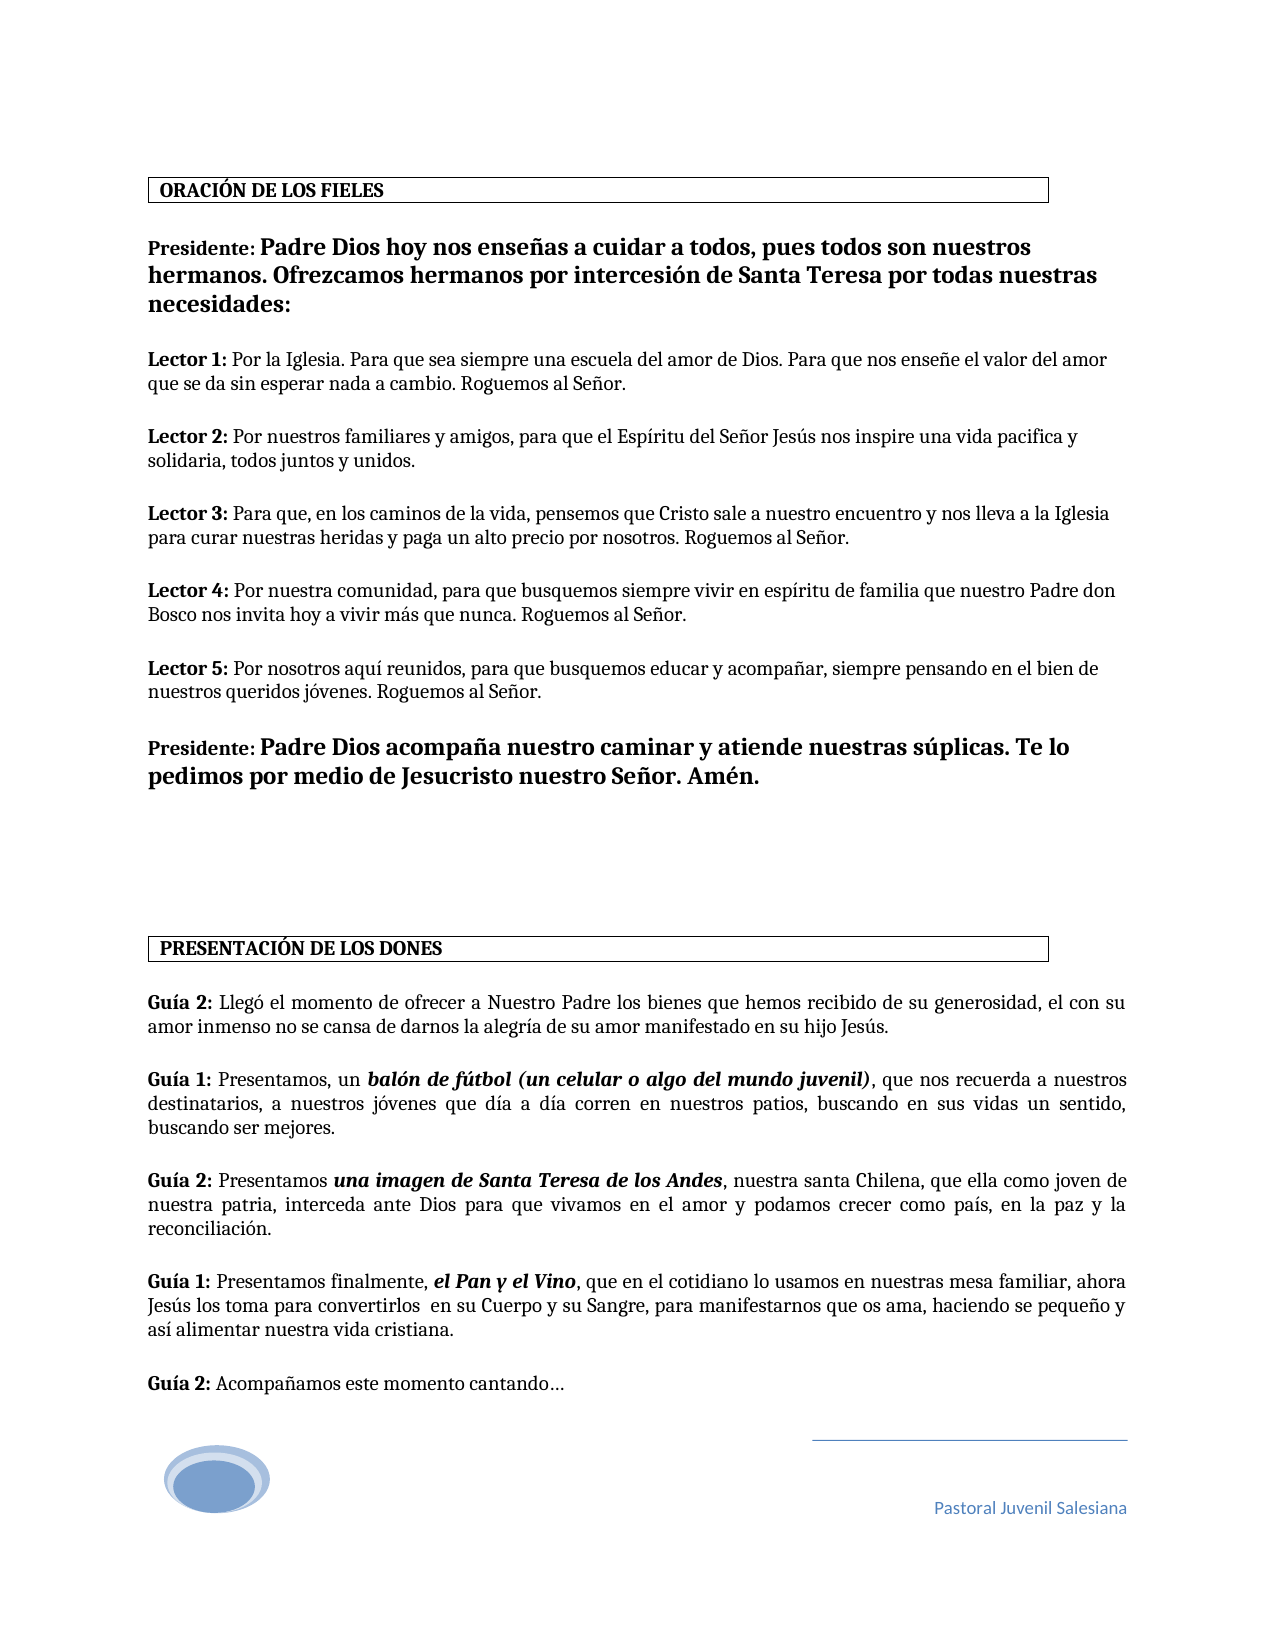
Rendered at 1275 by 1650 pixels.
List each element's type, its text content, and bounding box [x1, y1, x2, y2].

table_header PRESENTACIÓN DE LOS DONES [149, 937, 1048, 961]
text Guía 2: Presentamos una imagen de Santa Teresa de los Andes, nuestra santa Chilena, que ella como joven de nuestra patria, interceda ante Dios para que vivamos en el amor y podamos crecer como país, en la paz y la reconciliación. [148, 1169, 1127, 1241]
text Guía 1: Presentamos finalmente, el Pan y el Vino, que en el cotidiano lo usamos en nuestras mesa familiar, ahora Jesús los toma para convertirlos en su Cuerpo y su Sangre, para manifestarnos que os ama, haciendo se pequeño y así alimentar nuestra vida cristiana. [148, 1270, 1127, 1342]
text Guía 2: Llegó el momento de ofrecer a Nuestro Padre los bienes que hemos recibido de su generosidad, el con su amor inmenso no se cansa de darnos la alegría de su amor manifestado en su hijo Jesús. [148, 991, 1127, 1039]
text Guía 1: Presentamos, un balón de fútbol (un celular o algo del mundo juvenil), que nos recuerda a nuestros destinatarios, a nuestros jóvenes que día a día corren en nuestros patios, buscando en sus vidas un sentido, buscando ser mejores. [148, 1068, 1127, 1140]
text Guía 2: Acompañamos este momento cantando… [148, 1371, 1127, 1395]
text Lector 5: Por nosotros aquí reunidos, para que busquemos educar y acompañar, siempre pensando en el bien de nuestros queridos jóvenes. Roguemos al Señor. [148, 656, 1127, 704]
text Presidente: Padre Dios acompaña nuestro caminar y atiende nuestras súplicas. Te lo pedimos por medio de Jesucristo nuestro Señor. Amén. [148, 733, 1127, 791]
text Presidente: Padre Dios hoy nos enseñas a cuidar a todos, pues todos son nuestros hermanos. Ofrezcamos hermanos por intercesión de Santa Teresa por todas nuestras necesidades: [148, 232, 1127, 319]
text Lector 4: Por nuestra comunidad, para que busquemos siempre vivir en espíritu de familia que nuestro Padre don Bosco nos invita hoy a vivir más que nunca. Roguemos al Señor. [148, 579, 1127, 627]
table_header ORACIÓN DE LOS FIELES [149, 178, 1048, 202]
text Lector 2: Por nuestros familiares y amigos, para que el Espíritu del Señor Jesús nos inspire una vida pacifica y solidaria, todos juntos y unidos. [148, 425, 1127, 473]
text Lector 1: Por que sea siempre una escuela del amor de Dios. Para que nos enseñe el valor del amor que se da sin esperar nada a cambio. Roguemos al Señor. [148, 348, 1127, 396]
text Lector 3: Para que, en los caminos de la vida, pensemos que Cristo sale a nuestro encuentro y nos lleva a para curar nuestras heridas y paga un alto precio por nosotros. Roguemos al Señor. [148, 502, 1127, 550]
